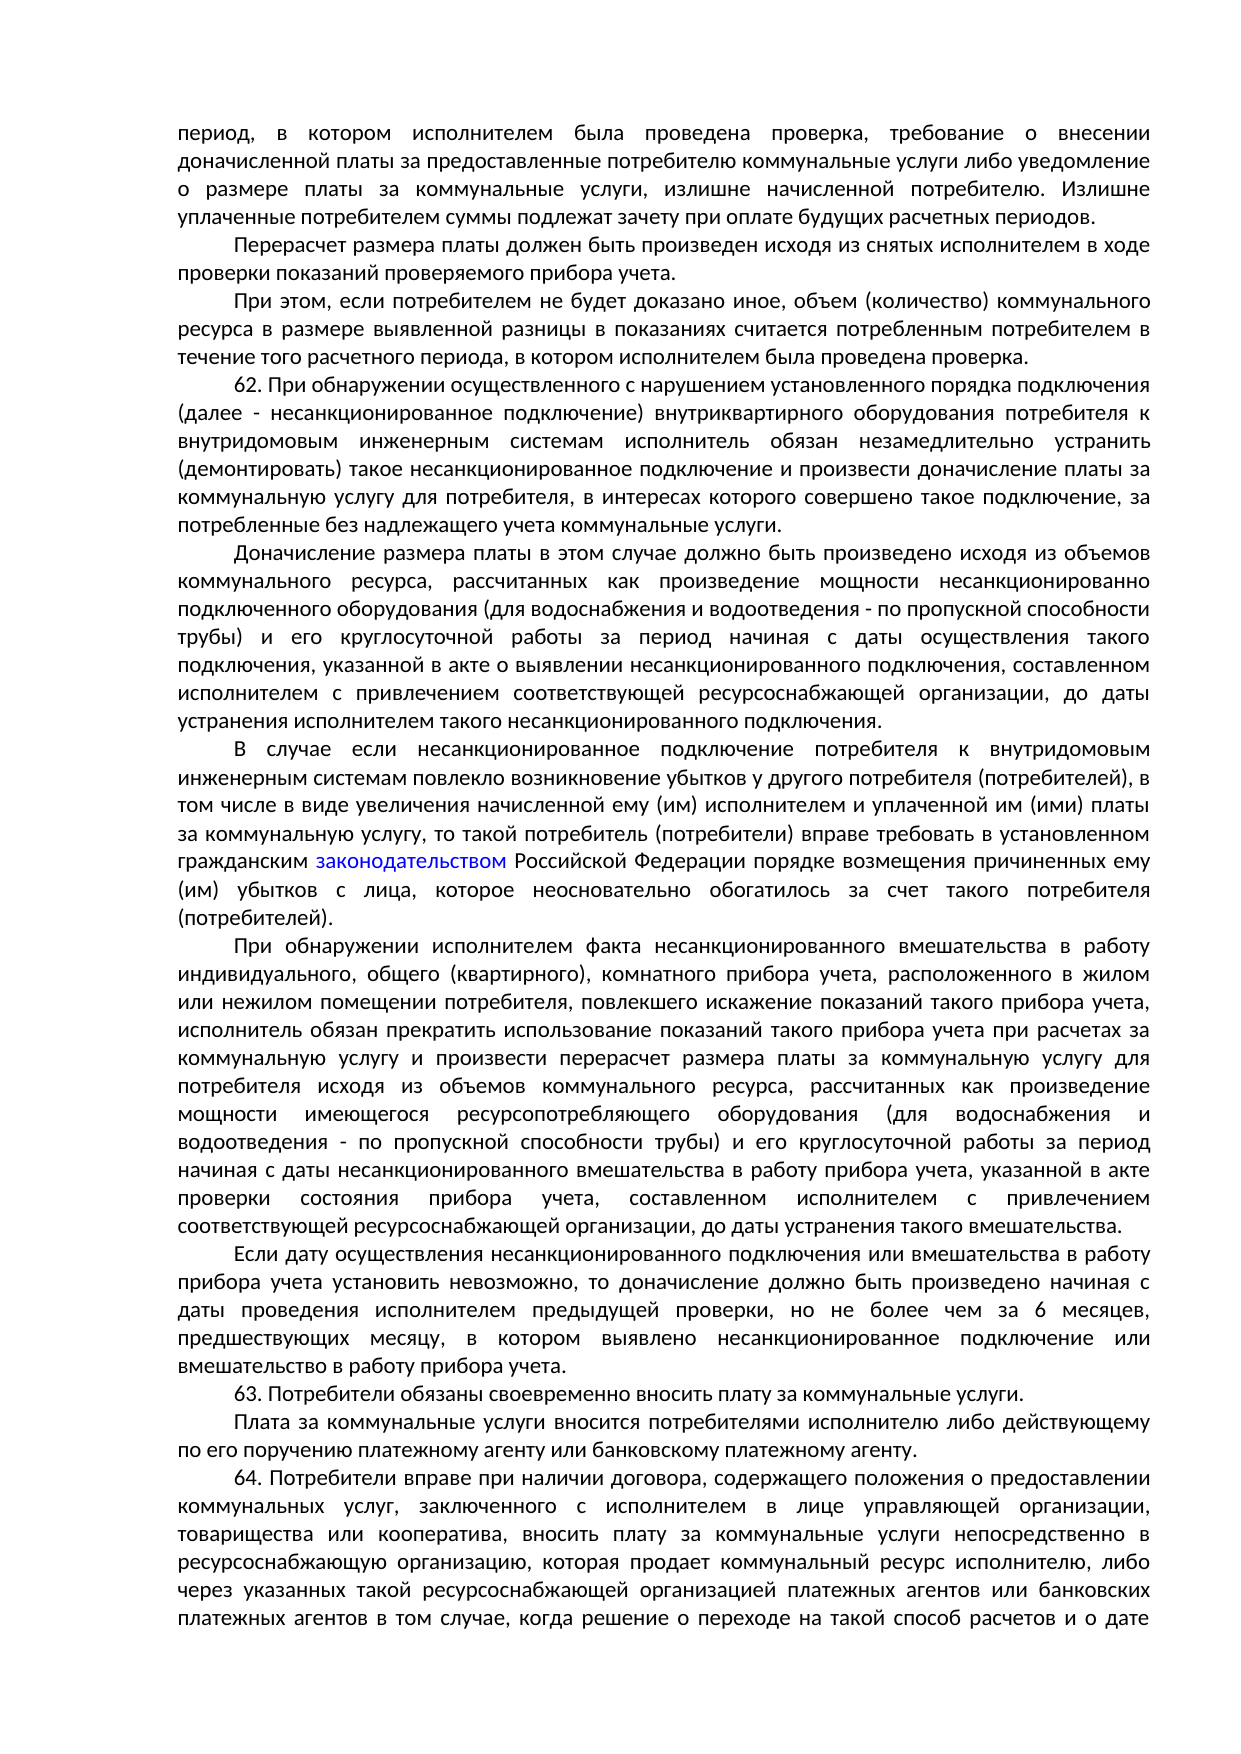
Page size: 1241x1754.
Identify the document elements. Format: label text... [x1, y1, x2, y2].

text Плата за коммунальные услуги вносится потребителями исполнителю либо действующему по его поручению платежному агенту или банковскому платежному агенту. [177, 1407, 1152, 1463]
text При этом, если потребителем не будет доказано иное, объем (количество) коммунального ресурса в размере выявленной разницы в показаниях считается потребленным потребителем в течение того расчетного периода, в котором исполнителем была проведена проверка. [177, 286, 1152, 370]
text 63. Потребители обязаны своевременно вносить плату за коммунальные услуги. [177, 1379, 1152, 1407]
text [177, 118, 1152, 230]
text Доначисление размера платы в этом случае должно быть произведено исходя из объемов коммунального ресурса, рассчитанных как произведение мощности несанкционированно подключенного оборудования (для водоснабжения и водоотведения - по пропускной способности трубы) и его круглосуточной работы за период начиная с даты осуществления такого подключения, указанной в акте о выявлении несанкционированного подключения, составленном исполнителем с привлечением соответствующей ресурсоснабжающей организации, до даты устранения исполнителем такого несанкционированного подключения. [177, 538, 1152, 734]
text Перерасчет размера платы должен быть произведен исходя из снятых исполнителем в ходе проверки показаний проверяемого прибора учета. [177, 230, 1152, 286]
text При обнаружении исполнителем факта несанкционированного вмешательства в работу индивидуального, общего (квартирного), комнатного прибора учета, расположенного в жилом или нежилом помещении потребителя, повлекшего искажение показаний такого прибора учета, исполнитель обязан прекратить использование показаний такого прибора учета при расчетах за коммунальную услугу и произвести перерасчет размера платы за коммунальную услугу для потребителя исходя из объемов коммунального ресурса, рассчитанных как произведение мощности имеющегося ресурсопотребляющего оборудования (для водоснабжения и водоотведения - по пропускной способности трубы) и его круглосуточной работы за период начиная с даты несанкционированного вмешательства в работу прибора учета, указанной в акте проверки состояния прибора учета, составленном исполнителем с привлечением соответствующей ресурсоснабжающей организации, до даты устранения такого вмешательства. [177, 931, 1152, 1239]
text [177, 1463, 1152, 1631]
text 62. При обнаружении осуществленного с нарушением установленного порядка подключения (далее - несанкционированное подключение) внутриквартирного оборудования потребителя к внутридомовым инженерным системам исполнитель обязан незамедлительно устранить (демонтировать) такое несанкционированное подключение и произвести доначисление платы за коммунальную услугу для потребителя, в интересах которого совершено такое подключение, за потребленные без надлежащего учета коммунальные услуги. [177, 370, 1152, 538]
text Если дату осуществления несанкционированного подключения или вмешательства в работу прибора учета установить невозможно, то доначисление должно быть произведено начиная с даты проведения исполнителем предыдущей проверки, но не более чем за 6 месяцев, предшествующих месяцу, в котором выявлено несанкционированное подключение или вмешательство в работу прибора учета. [177, 1239, 1152, 1379]
text В случае если несанкционированное подключение потребителя к внутридомовым инженерным системам повлекло возникновение убытков у другого потребителя (потребителей), в том числе в виде увеличения начисленной ему (им) исполнителем и уплаченной им (ими) платы за коммунальную услугу, то такой потребитель (потребители) вправе требовать в установленном гражданским законодательством Российской Федерации порядке возмещения причиненных ему (им) убытков с лица, которое неосновательно обогатилось за счет такого потребителя (потребителей). [177, 734, 1152, 931]
